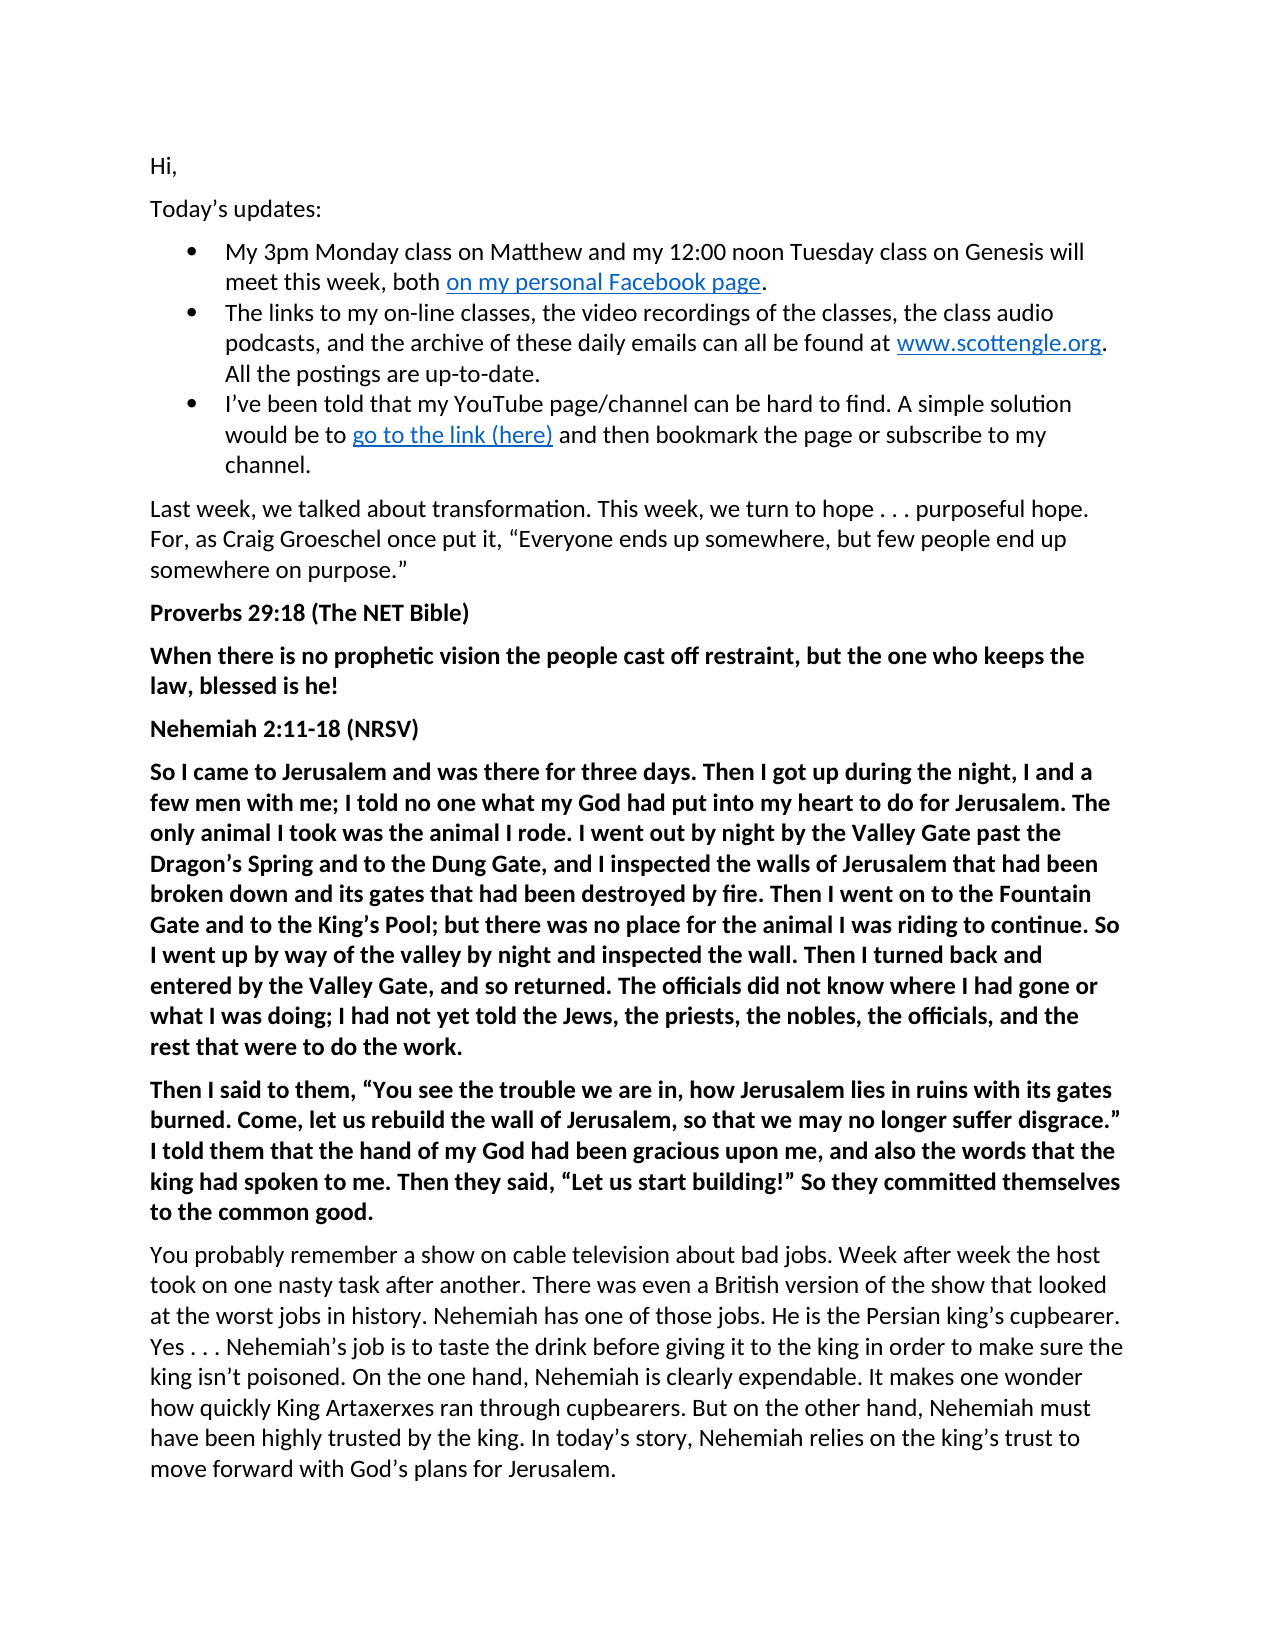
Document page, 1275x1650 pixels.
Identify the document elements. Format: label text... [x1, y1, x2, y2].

text Proverbs 29:18 (The NET Bible) [150, 597, 1125, 627]
text Then I said to them, “You see the trouble we are in, how Jerusalem lies in ruins with its gates burned. Come, let us rebuild the wall of Jerusalem, so that we may no longer suffer disgrace.” I told them that the hand of my God had been gracious upon me, and also the words that the king had spoken to me. Then they said, “Let us start building!” So they committed themselves to the common good. [150, 1074, 1125, 1227]
text When there is no prophetic vision the people cast off restraint, but the one who keeps the law, blessed is he! [150, 640, 1125, 701]
text Nehemiah 2:11-18 (NRSV) [150, 713, 1125, 744]
text Hi, [150, 150, 1125, 181]
list I’ve been told that my YouTube page/channel can be hard to find. A simple solution would be to go to the link (here) and then bookmark the page or subscribe to my channel. [187, 389, 1125, 480]
text So I came to Jerusalem and was there for three days. Then I got up during the night, I and a few men with me; I told no one what my God had put into my heart to do for Jerusalem. The only animal I took was the animal I rode. I went out by night by the Valley Gate past the Dragon’s Spring and to the Dung Gate, and I inspected the walls of Jerusalem that had been broken down and its gates that had been destroyed by fire. Then I went on to the Fountain Gate and to the King’s Pool; but there was no place for the animal I was riding to continue. So I went up by way of the valley by night and inspected the wall. Then I turned back and entered by the Valley Gate, and so returned. The officials did not know where I had gone or what I was doing; I had not yet told the Jews, the priests, the nobles, the officials, and the rest that were to do the work. [150, 756, 1125, 1062]
text Today’s updates: [150, 193, 1125, 223]
list The links to my on-line classes, the video recordings of the classes, the class audio podcasts, and the archive of these daily emails can all be found at www.scottengle.org. All the postings are up-to-date. [187, 297, 1125, 389]
text Last week, we talked about transformation. This week, we turn to hope . . . purposeful hope. For, as Craig Groeschel once put it, “Everyone ends up somewhere, but few people end up somewhere on purpose.” [150, 493, 1125, 584]
text You probably remember a show on cable television about bad jobs. Week after week the host took on one nasty task after another. There was even a British version of the show that looked at the worst jobs in history. Nehemiah has one of those jobs. He is the Persian king’s cupbearer. Yes . . . Nehemiah’s job is to taste the drink before giving it to the king in order to make sure the king isn’t poisoned. On the one hand, Nehemiah is clearly expendable. It makes one wonder how quickly King Artaxerxes ran through cupbearers. But on the other hand, Nehemiah must have been highly trusted by the king. In today’s story, Nehemiah relies on the king’s trust to move forward with God’s plans for Jerusalem. [150, 1239, 1125, 1483]
list My 3pm Monday class on Matthew and my 12:00 noon Tuesday class on Genesis will meet this week, both on my personal Facebook page. [187, 236, 1125, 297]
